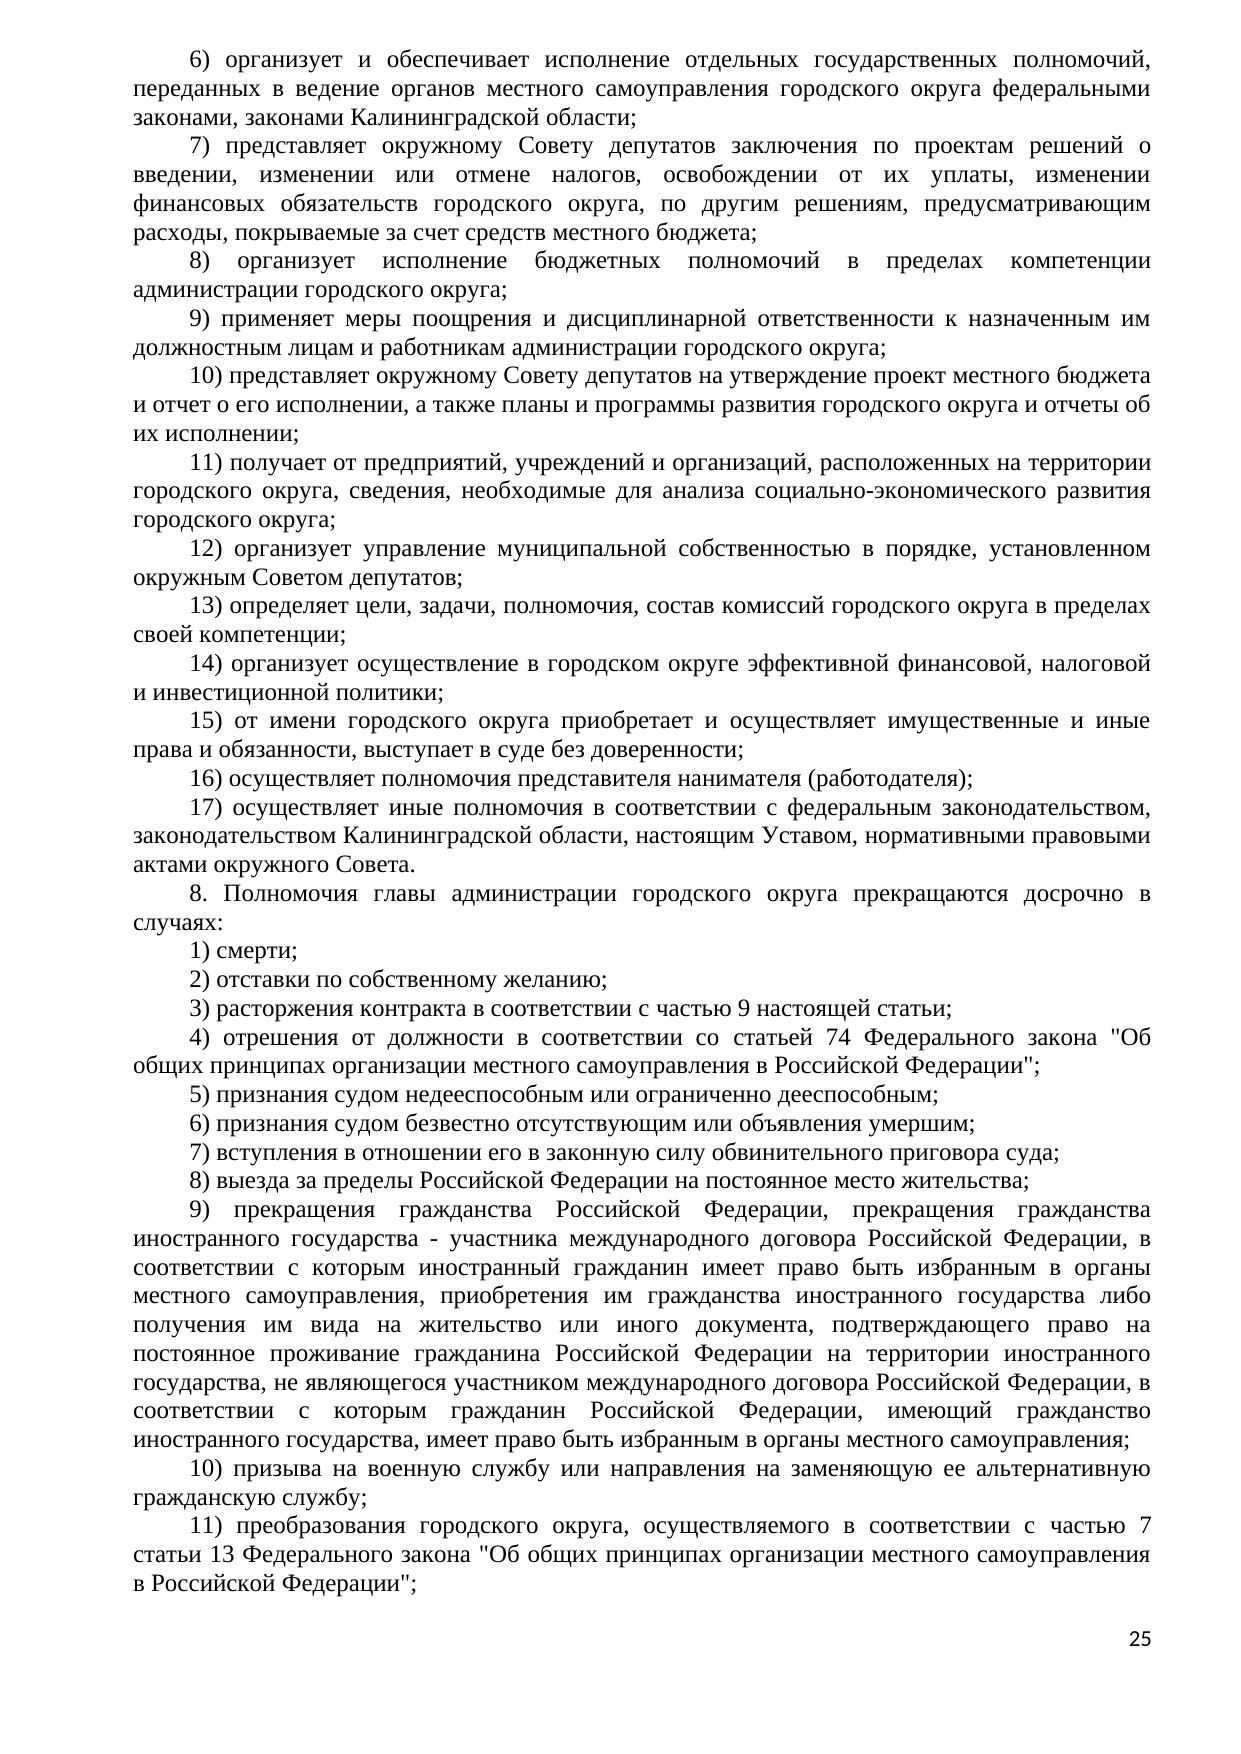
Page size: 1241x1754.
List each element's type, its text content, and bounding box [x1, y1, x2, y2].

text 10) представляет окружному Совету депутатов на утверждение проект местного бюджета и отчет о его исполнении, а также планы и программы развития городского округа и отчеты об их исполнении; [133, 361, 1152, 447]
text 11) получает от предприятий, учреждений и организаций, расположенных на территории городского округа, сведения, необходимые для анализа социально-экономического развития городского округа; [133, 447, 1152, 533]
text 3) расторжения контракта в соответствии с частью 9 настоящей статьи; [133, 993, 1152, 1022]
text 6) признания судом безвестно отсутствующим или объявления умершим; [133, 1108, 1152, 1137]
text 5) признания судом недееспособным или ограниченно дееспособным; [133, 1079, 1152, 1108]
text 17) осуществляет иные полномочия в соответствии с федеральным законодательством, законодательством Калининградской области, настоящим Уставом, нормативными правовыми актами окружного Совета. [133, 792, 1152, 878]
text 14) организует осуществление в городском округе эффективной финансовой, налоговой и инвестиционной политики; [133, 648, 1152, 706]
text 9) применяет меры поощрения и дисциплинарной ответственности к назначенным им должностным лицам и работникам администрации городского округа; [133, 303, 1152, 361]
text 10) призыва на военную службу или направления на заменяющую ее альтернативную гражданскую службу; [133, 1453, 1152, 1511]
text 11) преобразования городского округа, осуществляемого в соответствии с частью 7 статьи 13 Федерального закона "Об общих принципах организации местного самоуправления в Российской Федерации"; [133, 1511, 1152, 1597]
text 7) представляет окружному Совету депутатов заключения по проектам решений о введении, изменении или отмене налогов, освобождении от их уплаты, изменении финансовых обязательств городского округа, по другим решениям, предусматривающим расходы, покрываемые за счет средств местного бюджета; [133, 131, 1152, 246]
text 13) определяет цели, задачи, полномочия, состав комиссий городского округа в пределах своей компетенции; [133, 591, 1152, 648]
text 8) выезда за пределы Российской Федерации на постоянное место жительства; [133, 1166, 1152, 1194]
text 2) отставки по собственному желанию; [133, 964, 1152, 993]
text 7) вступления в отношении его в законную силу обвинительного приговора суда; [133, 1137, 1152, 1166]
text 9) прекращения гражданства Российской Федерации, прекращения гражданства иностранного государства - участника международного договора Российской Федерации, в соответствии с которым иностранный гражданин имеет право быть избранным в органы местного самоуправления, приобретения им гражданства иностранного государства либо получения им вида на жительство или иного документа, подтверждающего право на постоянное проживание гражданина Российской Федерации на территории иностранного государства, не являющегося участником международного договора Российской Федерации, в соответствии с которым гражданин Российской Федерации, имеющий гражданство иностранного государства, имеет право быть избранным в органы местного самоуправления; [133, 1194, 1152, 1453]
text 15) от имени городского округа приобретает и осуществляет имущественные и иные права и обязанности, выступает в суде без доверенности; [133, 706, 1152, 763]
text 4) отрешения от должности в соответствии со статьей 74 Федерального закона "Об общих принципах организации местного самоуправления в Российской Федерации"; [133, 1022, 1152, 1079]
text 8) организует исполнение бюджетных полномочий в пределах компетенции администрации городского округа; [133, 246, 1152, 303]
text 16) осуществляет полномочия представителя нанимателя (работодателя); [133, 763, 1152, 792]
text 12) организует управление муниципальной собственностью в порядке, установленном окружным Советом депутатов; [133, 533, 1152, 591]
text 8. Полномочия главы администрации городского округа прекращаются досрочно в случаях: [133, 878, 1152, 936]
text 6) организует и обеспечивает исполнение отдельных государственных полномочий, переданных в ведение органов местного самоуправления городского округа федеральными законами, законами Калининградской области; [133, 44, 1152, 131]
text 1) смерти; [133, 936, 1152, 964]
